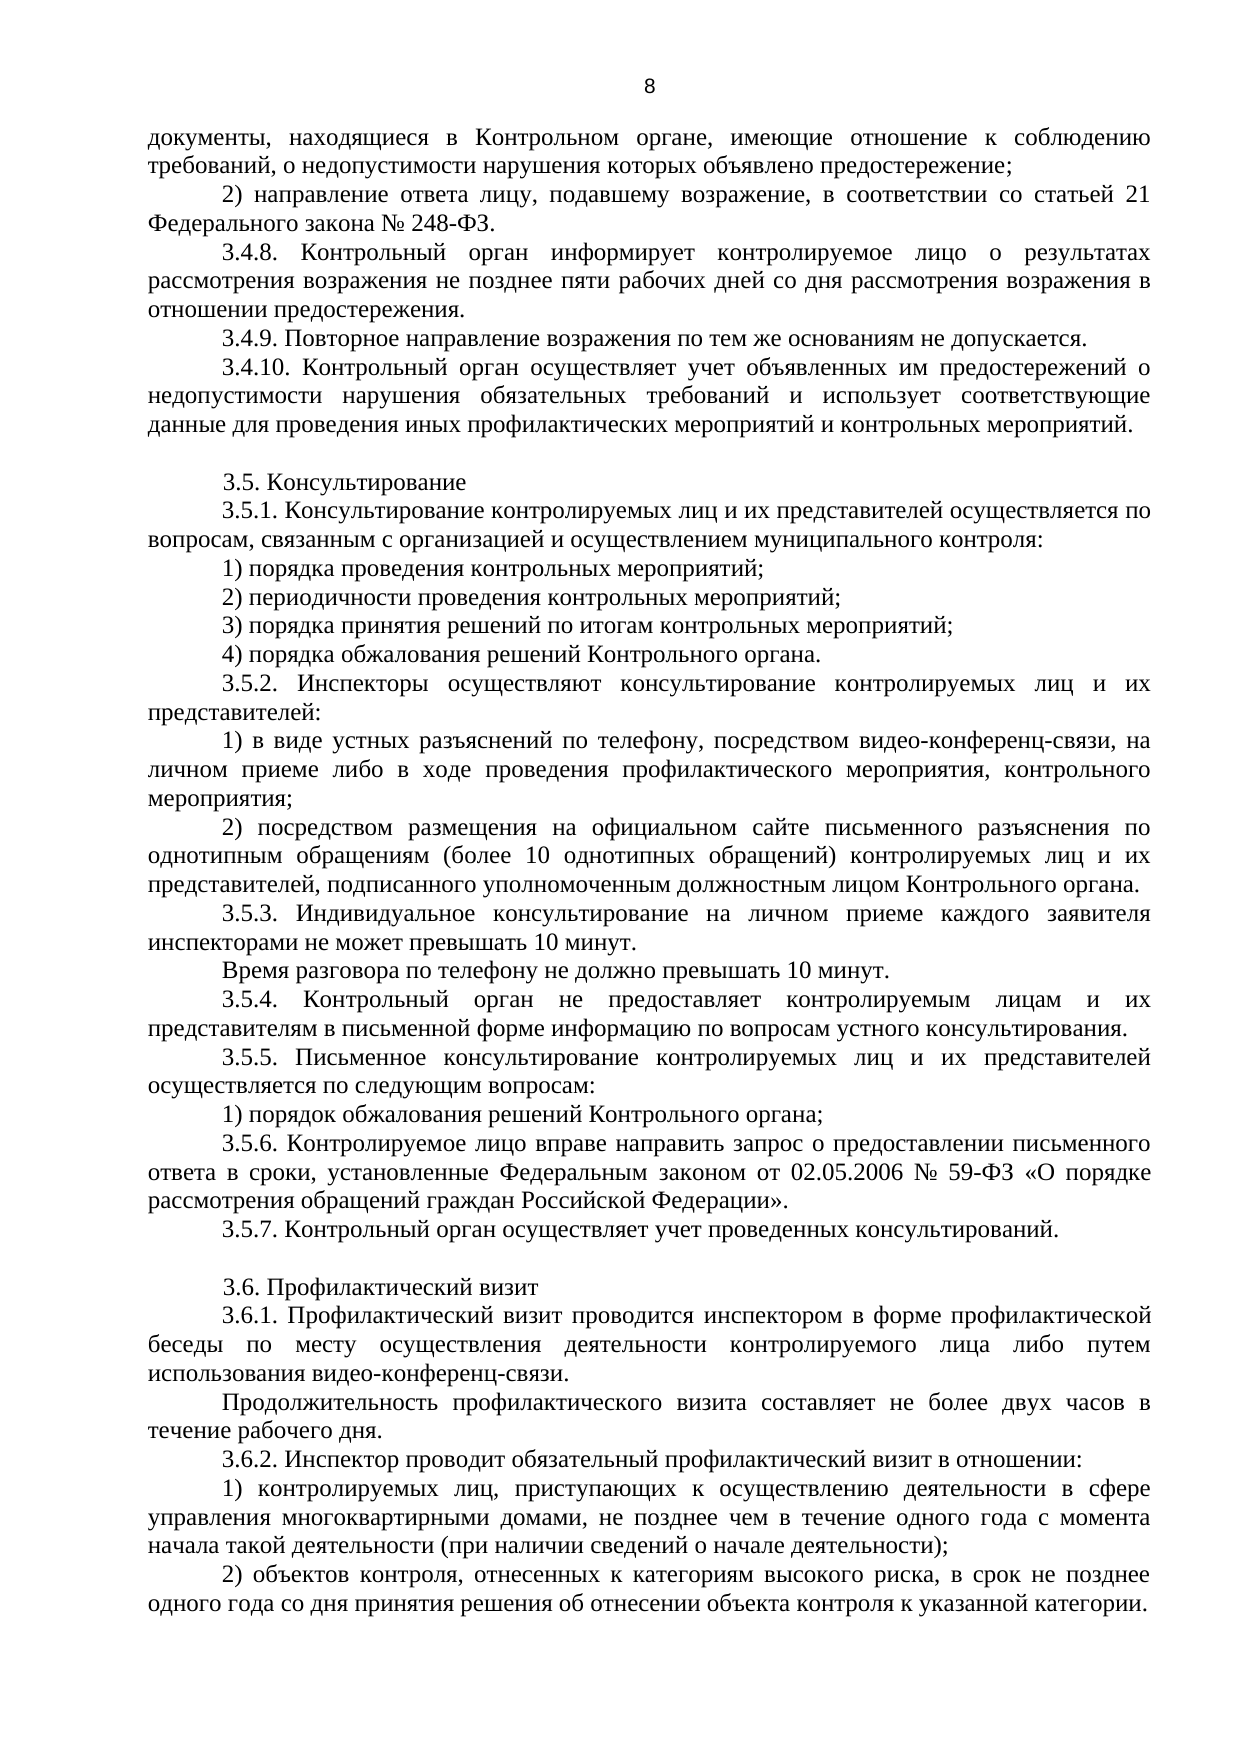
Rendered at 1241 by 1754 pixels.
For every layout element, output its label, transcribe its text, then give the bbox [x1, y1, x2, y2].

list 3.5.2. Инспекторы осуществляют консультирование контролируемых лиц и их представителей: [148, 668, 1152, 726]
text 1) порядка проведения контрольных мероприятий; [222, 553, 1152, 582]
text 2) посредством размещения на официальном сайте письменного разъяснения по однотипным обращениям (более 10 однотипных обращений) контролируемых лиц и их представителей, подписанного уполномоченным должностным лицом Контрольного органа. [148, 812, 1152, 898]
text 1) контролируемых лиц, приступающих к осуществлению деятельности в сфере управления многоквартирными домами, не позднее чем в течение одного года с момента начала такой деятельности (при наличии сведений о начале деятельности); [148, 1473, 1152, 1559]
text 3) порядка принятия решений по итогам контрольных мероприятий; [222, 611, 1152, 639]
text 3.5.3. Индивидуальное консультирование на личном приеме каждого заявителя инспекторами не может превышать 10 минут. [148, 898, 1152, 956]
text 3.5.4. Контрольный орган не предоставляет контролируемым лицам и их представителям в письменной форме информацию по вопросам устного консультирования. [148, 984, 1152, 1042]
text 3.5.5. Письменное консультирование контролируемых лиц и их представителей осуществляется по следующим вопросам: [148, 1042, 1152, 1099]
text 4) порядка обжалования решений Контрольного органа. [222, 639, 1152, 668]
text 1) в виде устных разъяснений по телефону, посредством видео-конференц-связи, на личном приеме либо в ходе проведения профилактического мероприятия, контрольного мероприятия; [148, 726, 1152, 812]
text 1) порядок обжалования решений Контрольного органа; [148, 1099, 1152, 1128]
text 2) периодичности проведения контрольных мероприятий; [222, 582, 1152, 611]
text Продолжительность профилактического визита составляет не более двух часов в течение рабочего дня. [148, 1387, 1152, 1444]
text 3.5. Консультирование [148, 467, 1152, 496]
text 3.5.6. Контролируемое лицо вправе направить запрос о предоставлении письменного ответа в сроки, установленные Федеральным законом от 02.05.2006 № 59-ФЗ «О порядке рассмотрения обращений граждан Российской Федерации». [148, 1128, 1152, 1214]
text 2) объектов контроля, отнесенных к категориям высокого риска, в срок не позднее одного года со дня принятия решения об отнесении объекта контроля к указанной категории. [148, 1559, 1152, 1617]
text 2) направление ответа лицу, подавшему возражение, в соответствии со статьей 21 Федерального закона № 248-ФЗ. [148, 179, 1152, 237]
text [148, 122, 1152, 179]
text 3.6. Профилактический визит [148, 1272, 1152, 1301]
text 3.5.7. Контрольный орган осуществляет учет проведенных консультирований. [148, 1214, 1152, 1243]
text 3.4.8. Контрольный орган информирует контролируемое лицо о результатах рассмотрения возражения не позднее пяти рабочих дней со дня рассмотрения возражения в отношении предостережения. [148, 237, 1152, 323]
text 3.4.9. Повторное направление возражения по тем же основаниям не допускается. [148, 323, 1152, 352]
text Время разговора по телефону не должно превышать 10 минут. [148, 956, 1152, 984]
text 3.5.1. Консультирование контролируемых лиц и их представителей осуществляется по вопросам, связанным с организацией и осуществлением муниципального контроля: [148, 496, 1152, 553]
text 3.6.1. Профилактический визит проводится инспектором в форме профилактической беседы по месту осуществления деятельности контролируемого лица либо путем использования видео-конференц-связи. [148, 1301, 1152, 1387]
text 3.6.2. Инспектор проводит обязательный профилактический визит в отношении: [148, 1444, 1152, 1473]
text 3.4.10. Контрольный орган осуществляет учет объявленных им предостережений о недопустимости нарушения обязательных требований и использует соответствующие данные для проведения иных профилактических мероприятий и контрольных мероприятий. [148, 352, 1152, 438]
